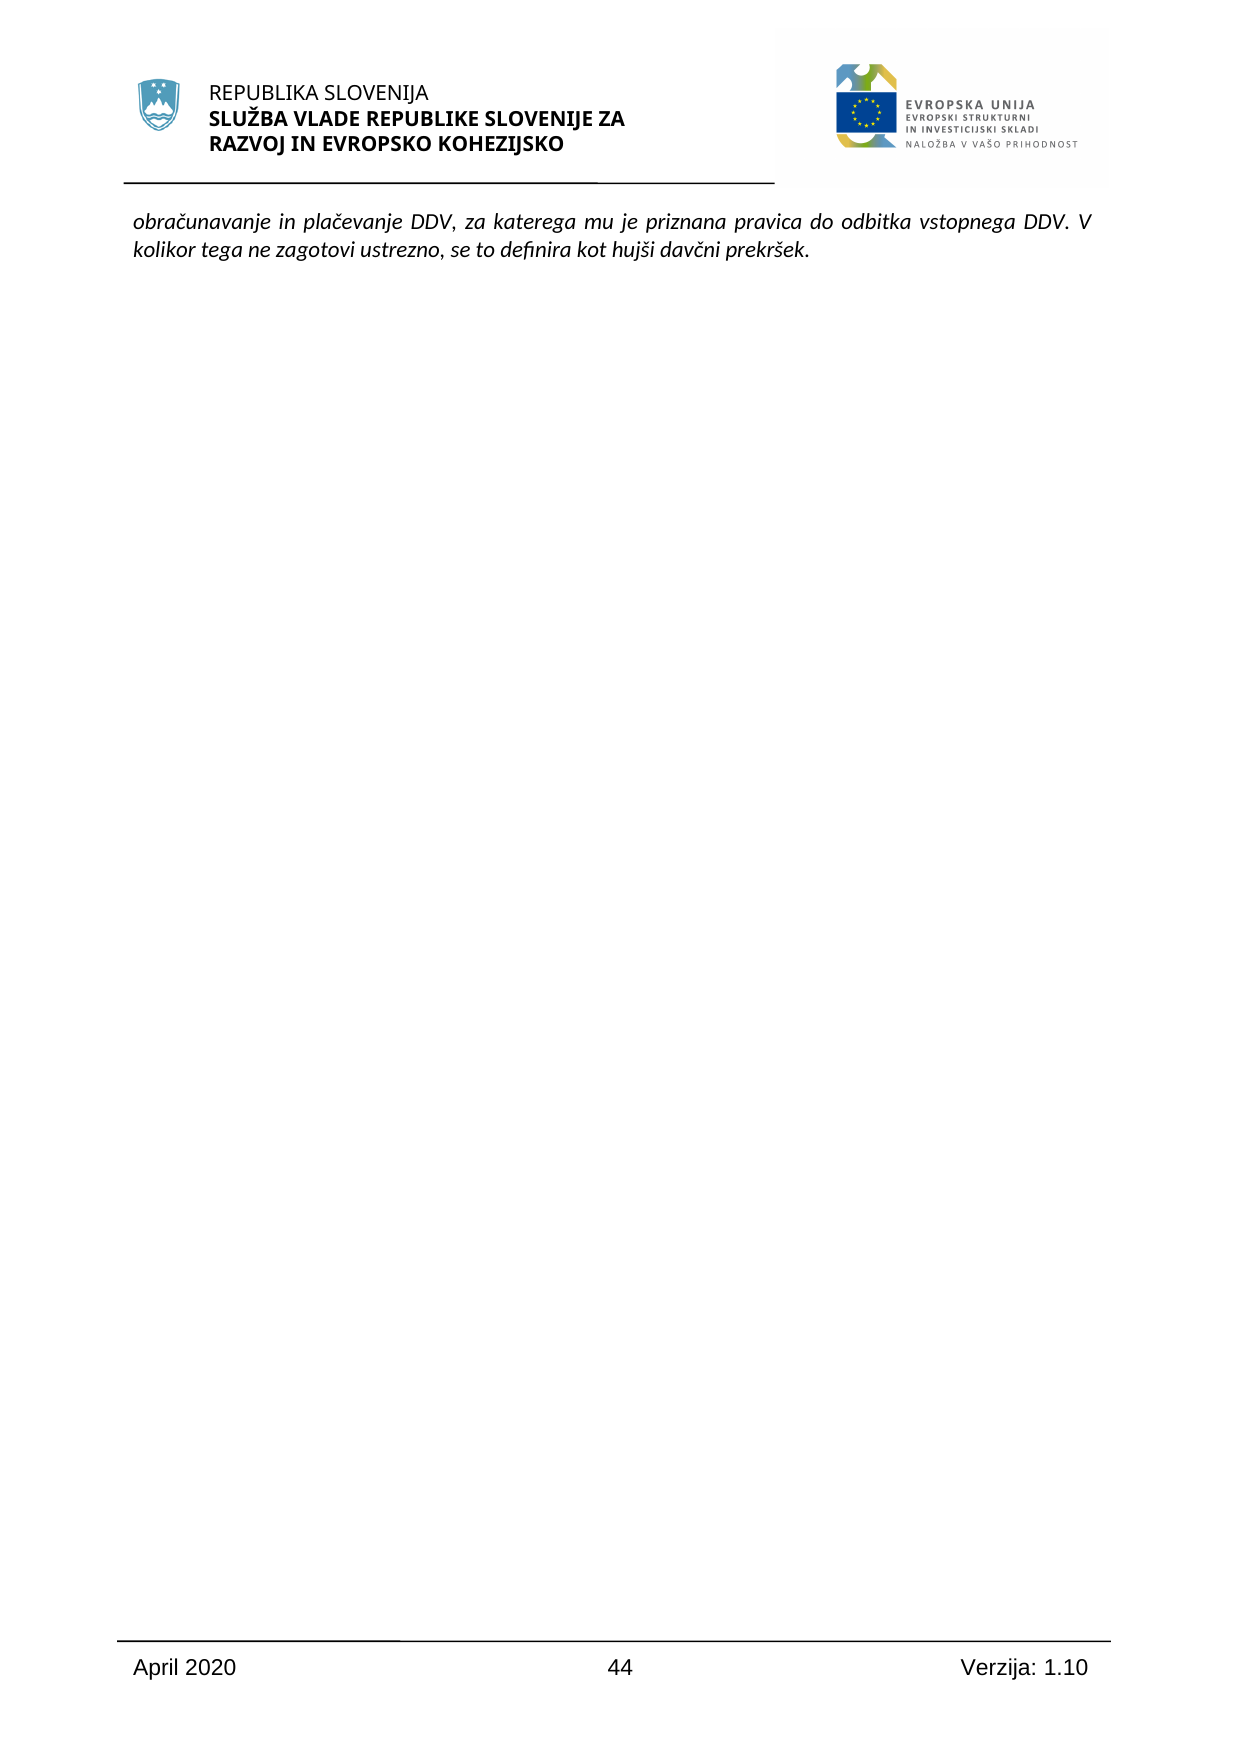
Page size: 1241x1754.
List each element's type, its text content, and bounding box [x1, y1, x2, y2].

picture [132, 73, 183, 131]
picture [774, 28, 1109, 188]
